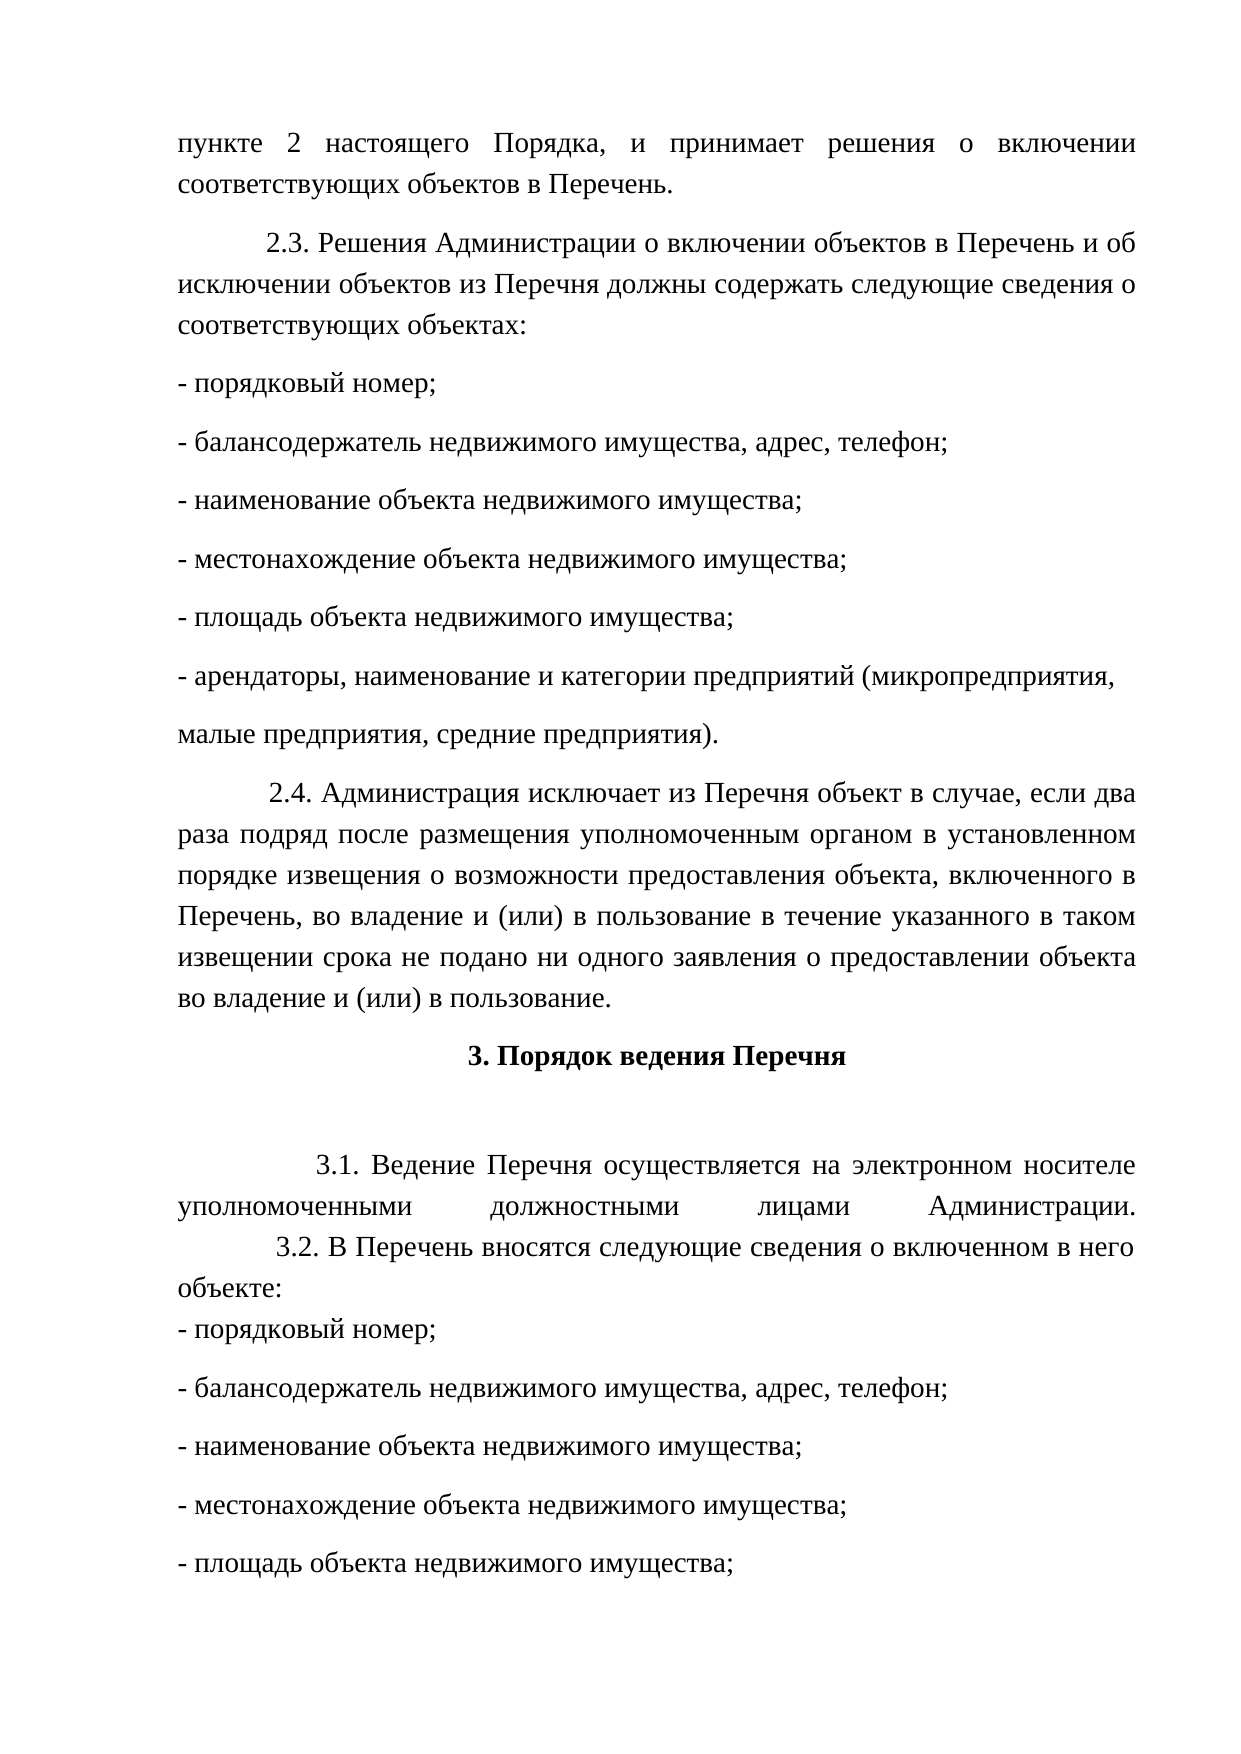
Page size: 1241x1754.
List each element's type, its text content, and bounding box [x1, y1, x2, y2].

text - местонахождение объекта недвижимого имущества; [177, 1479, 1137, 1521]
text - наименование объекта недвижимого имущества; [177, 1421, 1137, 1462]
text 2.4. Администрация исключает из Перечня объект в случае, если два раза подряд после размещения уполномоченным органом в установленном порядке извещения о возможности предоставления объекта, включенного в Перечень, во владение и (или) в пользование в течение указанного в таком извещении срока не подано ни одного заявления о предоставлении объекта во владение и (или) в пользование. [177, 767, 1137, 1013]
text - балансодержатель недвижимого имущества, адрес, телефон; [177, 417, 1137, 458]
text - площадь объекта недвижимого имущества; [177, 1538, 1137, 1579]
text - местонахождение объекта недвижимого имущества; [177, 533, 1137, 574]
text - площадь объекта недвижимого имущества; [177, 592, 1137, 633]
text 2.3. Решения Администрации о включении объектов в Перечень и об исключении объектов из Перечня должны содержать следующие сведения о соответствующих объектах: [177, 218, 1137, 341]
text - наименование объекта недвижимого имущества; [177, 475, 1137, 516]
text малые предприятия, средние предприятия). [177, 709, 1137, 750]
text 3. Порядок ведения Перечня [177, 1031, 1137, 1072]
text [177, 118, 1137, 200]
text 3.1. Ведение Перечня осуществляется на электронном носителе уполномоченными должностными лицами Администрации. 3.2. В Перечень вносятся следующие сведения о включенном в него объекте: - порядковый номер; [177, 1099, 1137, 1345]
text - порядковый номер; [177, 358, 1137, 399]
text - арендаторы, наименование и категории предприятий (микропредприятия, [177, 650, 1137, 691]
text - балансодержатель недвижимого имущества, адрес, телефон; [177, 1363, 1137, 1404]
